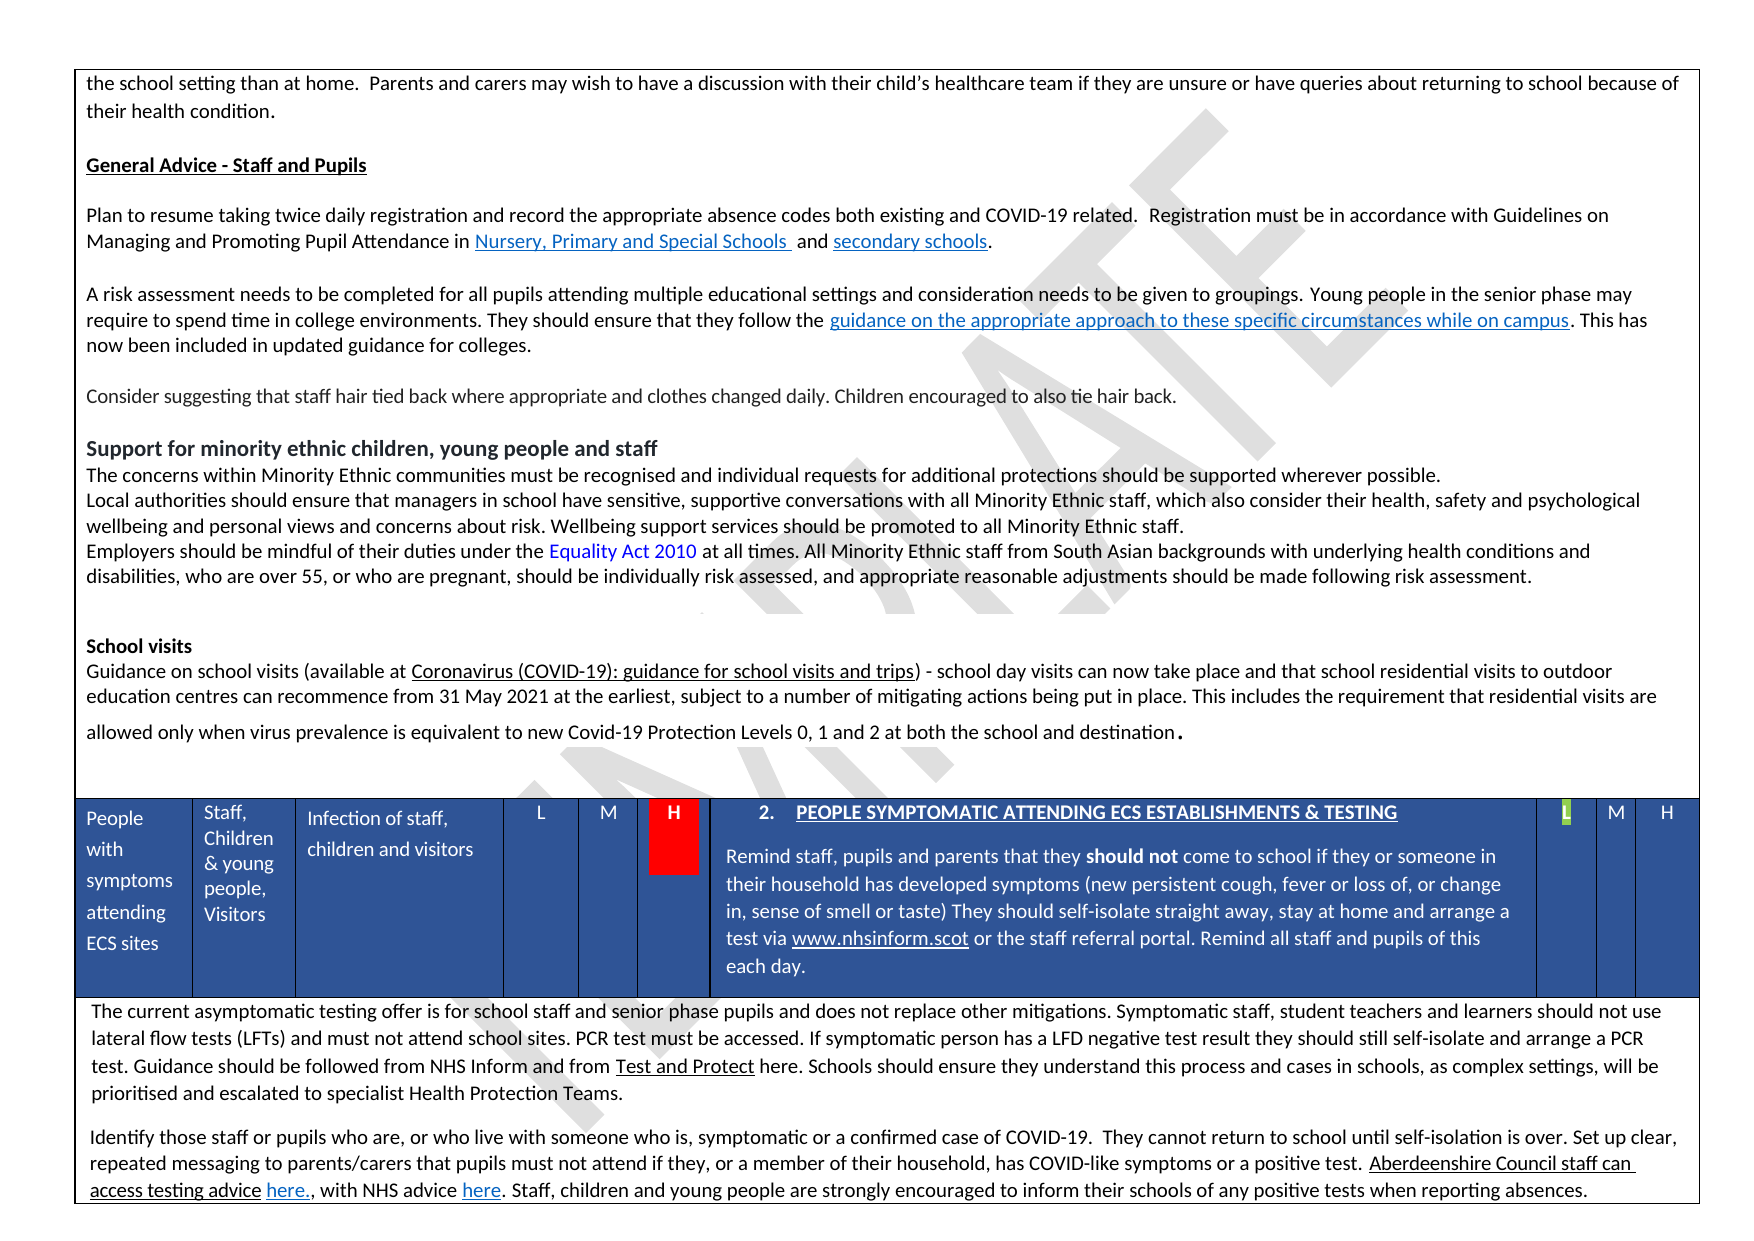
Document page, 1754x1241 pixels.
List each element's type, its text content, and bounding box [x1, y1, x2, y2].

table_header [76, 70, 1699, 798]
table_cell People with symptoms attending ECS sites [76, 799, 192, 997]
table_cell M [579, 799, 637, 997]
table_cell Infection of staff, children and visitors [296, 799, 503, 997]
table_cell Staff, Children & young people, Visitors [193, 799, 295, 997]
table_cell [76, 998, 1699, 1203]
table_cell PEOPLE SYMPTOMATIC ATTENDING ECS ESTABLISHMENTS & TESTING Remind staff, pupils and parents that they should not come to school if they or someone in their household has developed symptoms (new persistent cough, fever or loss of, or change in, sense of smell or taste) They should self-isolate straight away, stay at home and arrange a test via www.nhsinform.scot or the staff referral portal. Remind all staff and pupils of this each day. [711, 799, 1536, 997]
table_cell H [638, 799, 709, 997]
table_cell L [1537, 799, 1596, 997]
table_cell L [504, 799, 578, 997]
table_cell M [1597, 799, 1635, 997]
table_cell H [1636, 799, 1699, 997]
